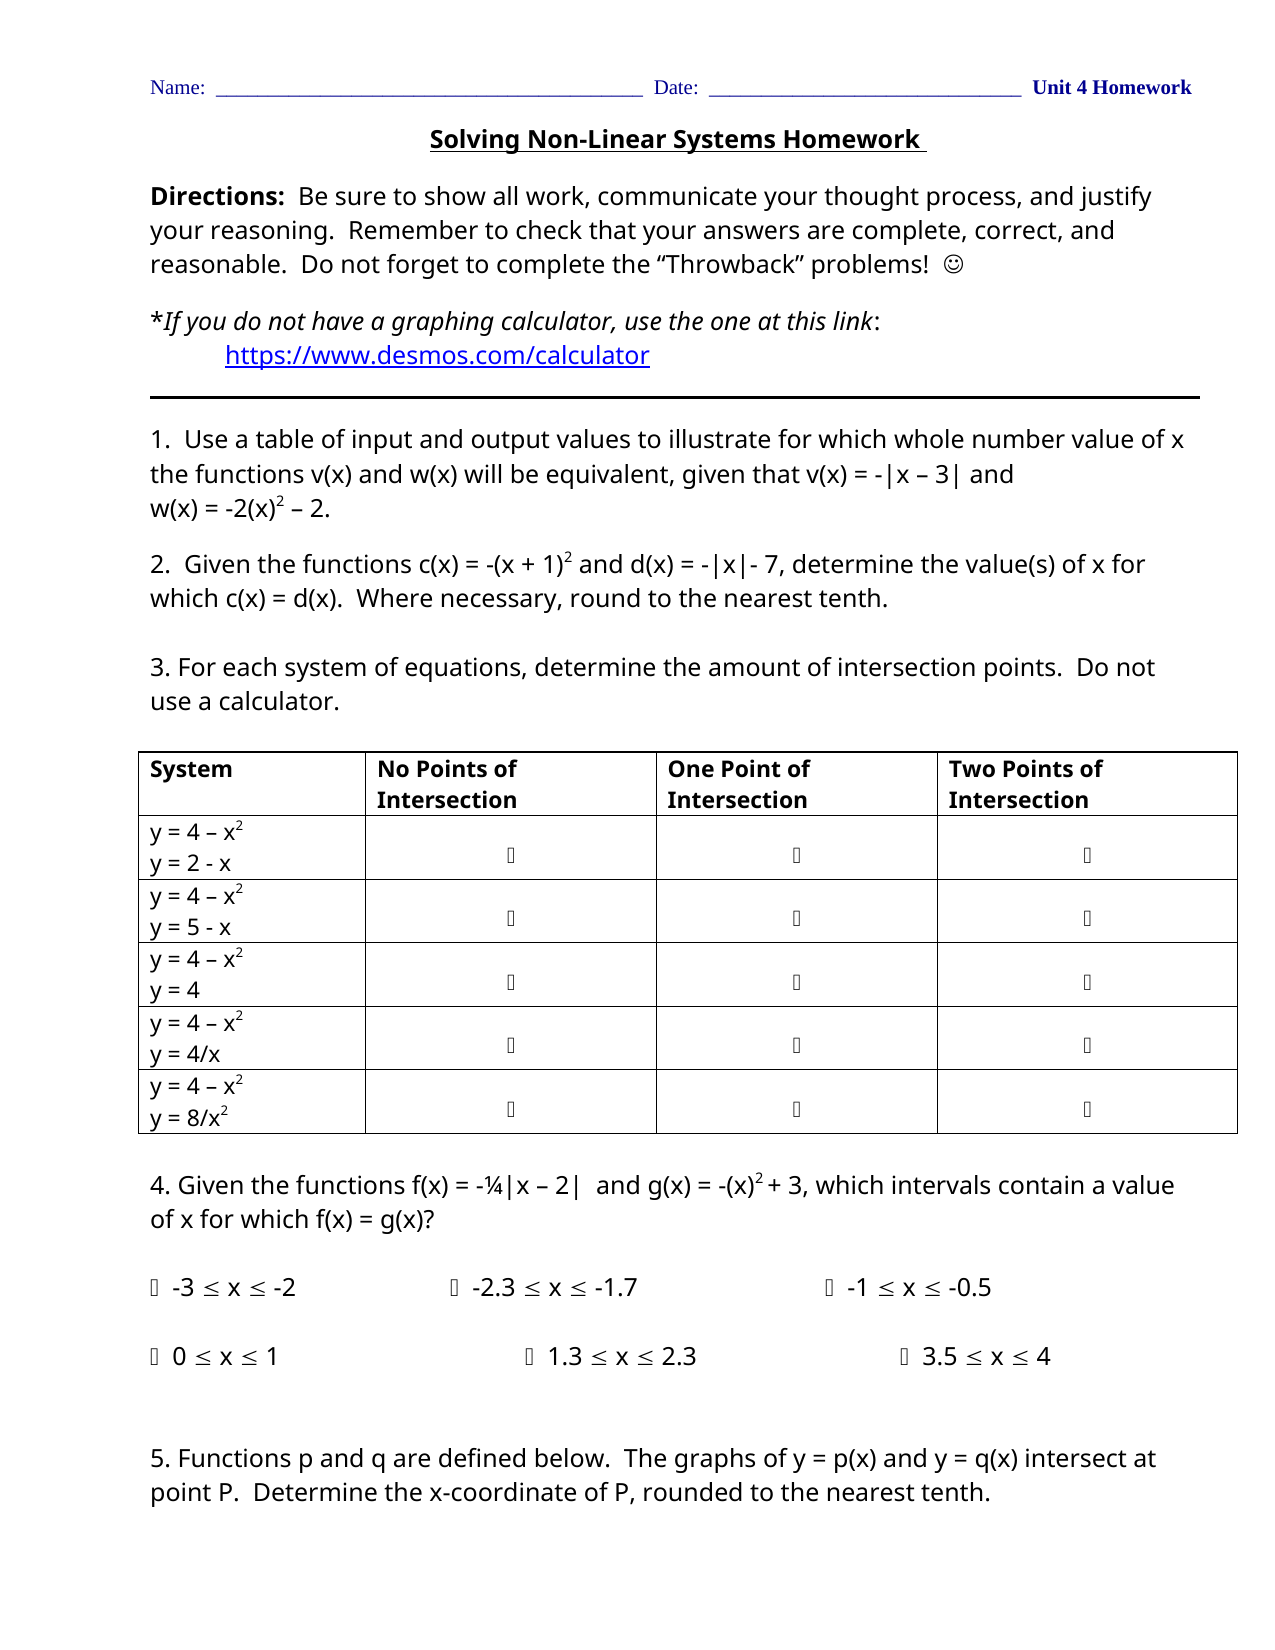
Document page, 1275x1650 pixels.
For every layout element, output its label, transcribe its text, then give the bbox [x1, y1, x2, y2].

table_cell [366, 943, 656, 1006]
text 4. Given the functions f(x) = -¼|x – 2| and g(x) = -(x)2 + 3, which intervals contain a value of x for which f(x) = g(x)? [150, 1168, 1200, 1236]
table_cell [366, 1007, 656, 1069]
table_cell y = 4 – x2 y = 4 [139, 943, 365, 1006]
text -3 x -2 -2.3 x -1.7 -1 x -0.5 [150, 1270, 1200, 1304]
table_cell [657, 1070, 937, 1133]
table_cell [938, 1070, 1237, 1133]
text 1. Use a table of input and output values to illustrate for which whole number value of x the functions v(x) and w(x) will be equivalent, given that v(x) = -|x – 3| and [150, 422, 1200, 490]
table_cell [657, 1007, 937, 1069]
table_cell y = 4 – x2 y = 4/x [139, 1007, 365, 1069]
table_cell y = 4 – x2 y = 8/x2 [139, 1070, 365, 1133]
table_header No Points of Intersection [366, 753, 656, 815]
text 0 x 1 1.3 x 2.3 3.5 x 4 [150, 1338, 1200, 1372]
text 5. Functions p and q are defined below. The graphs of y = p(x) and y = q(x) intersect at point P. Determine the x-coordinate of P, rounded to the nearest tenth. [150, 1440, 1200, 1508]
table_cell y = 4 – x2 y = 5 - x [139, 880, 365, 942]
text Directions: Be sure to show all work, communicate your thought process, and justify your reasoning. Remember to check that your answers are complete, correct, and reasonable. Do not forget to complete the “Throwback” problems! [150, 178, 1200, 281]
text *If you do not have a graphing calculator, use the one at this link: [150, 303, 1200, 337]
text w(x) = -2(x)2 – 2. [150, 490, 1200, 524]
text 3. For each system of equations, determine the amount of intersection points. Do not use a calculator. [150, 649, 1200, 717]
table_cell [938, 816, 1237, 878]
table_cell [657, 880, 937, 942]
table_cell [366, 816, 656, 878]
table_cell [366, 1070, 656, 1133]
text Solving Non-Linear Systems Homework [150, 122, 1200, 156]
table_header One Point of Intersection [657, 753, 937, 815]
table_cell y = 4 – x2 y = 2 - x [139, 816, 365, 878]
table_cell [366, 880, 656, 942]
text 2. Given the functions c(x) = -(x + 1)2 and d(x) = -|x|- 7, determine the value(s) of x for which c(x) = d(x). Where necessary, round to the nearest tenth. [150, 547, 1200, 615]
table_cell [657, 943, 937, 1006]
table_header System [139, 753, 365, 815]
table_cell [938, 880, 1237, 942]
table_cell [938, 943, 1237, 1006]
table_cell [657, 816, 937, 878]
table_header Two Points of Intersection [938, 753, 1237, 815]
table_cell [938, 1007, 1237, 1069]
text https://www.desmos.com/calculator [150, 337, 1200, 372]
